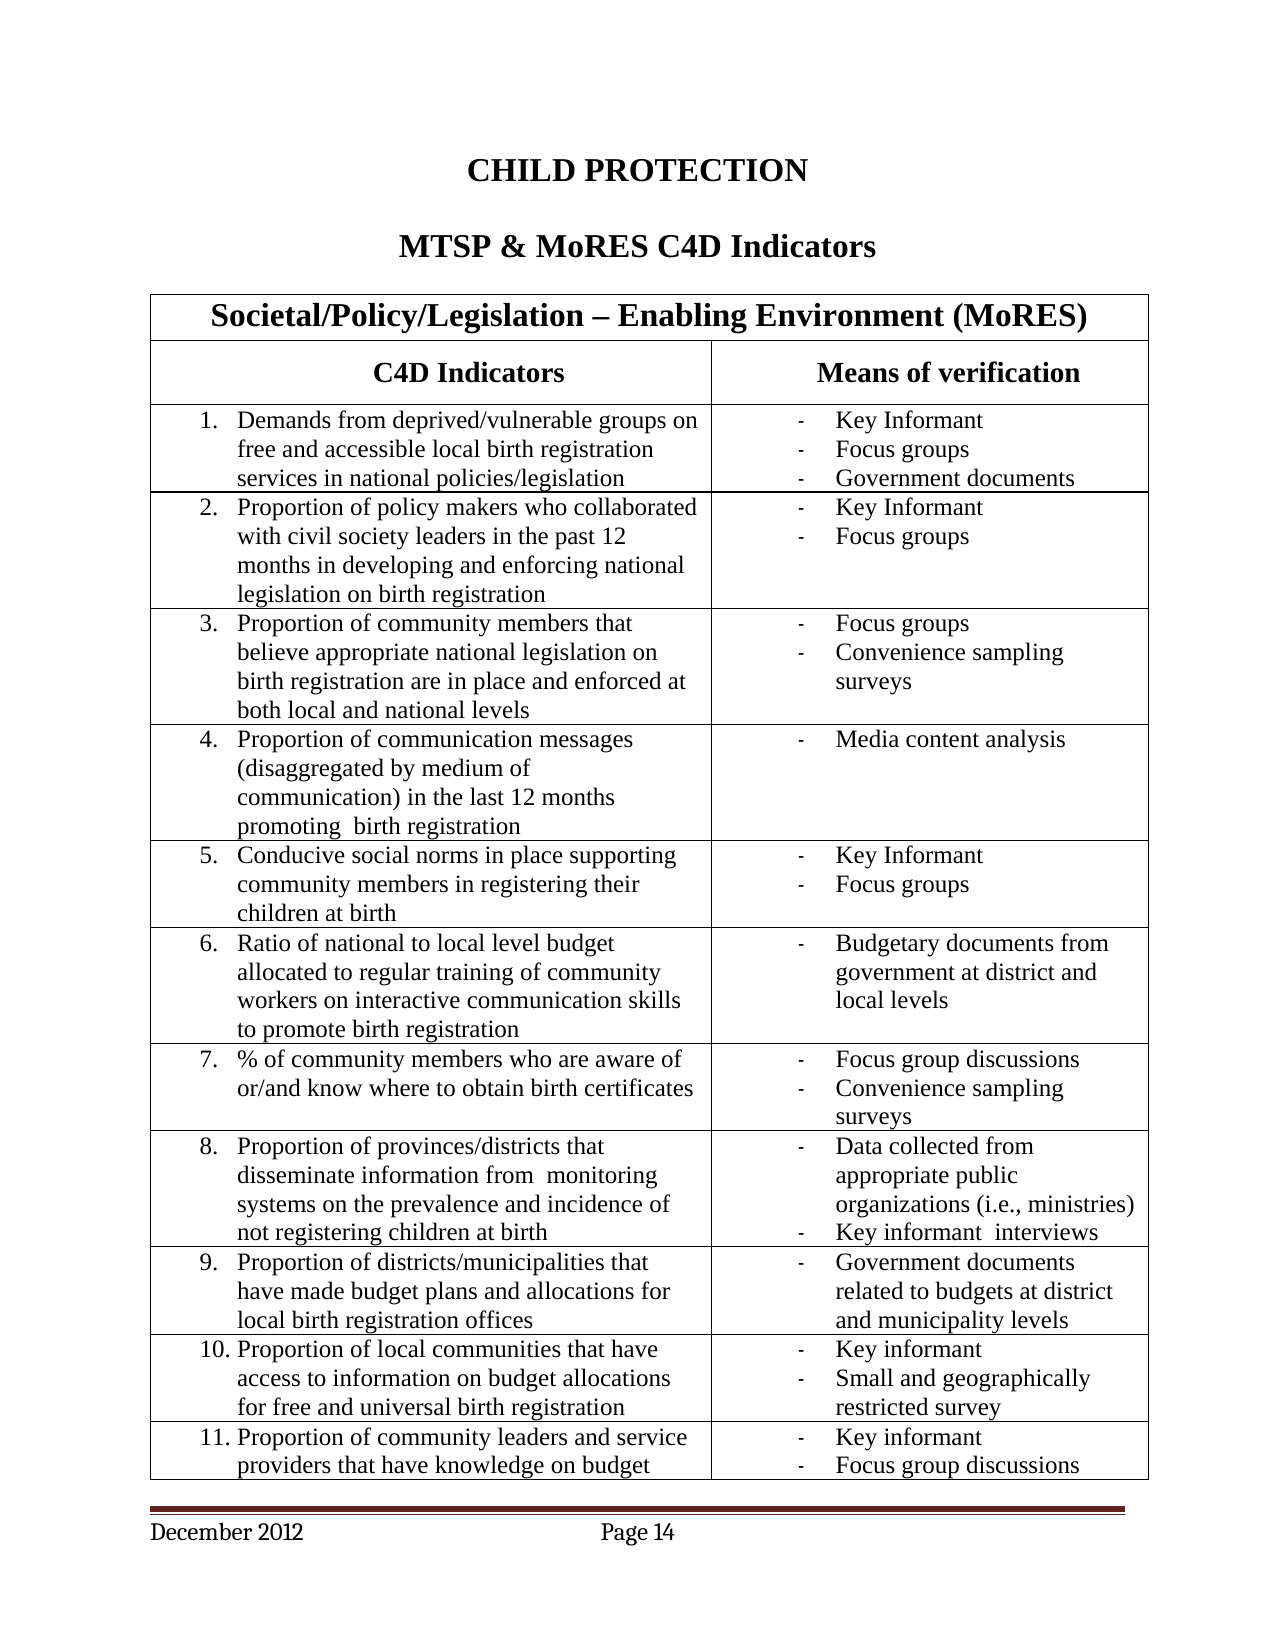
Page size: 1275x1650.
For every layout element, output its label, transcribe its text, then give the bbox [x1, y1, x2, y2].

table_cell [712, 1422, 1148, 1479]
table_cell Proportion of policy makers who collaborated with civil society leaders in the past 12 months in developing and enforcing national legislation on birth registration [151, 493, 711, 607]
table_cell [151, 1422, 711, 1479]
text CHILD PROTECTION [150, 150, 1125, 188]
table_cell Demands from deprived/vulnerable groups on free and accessible local birth registration services in national policies/legislation [151, 405, 711, 491]
table_cell Key informant Small and geographically restricted survey [712, 1335, 1148, 1421]
table_cell Media content analysis [712, 725, 1148, 839]
table_cell Government documents related to budgets at district and municipality levels [712, 1247, 1148, 1333]
table_cell Means of verification [712, 341, 1148, 404]
table_cell Ratio of national to local level budget allocated to regular training of community workers on interactive communication skills to promote birth registration [151, 928, 711, 1043]
table_cell Key Informant Focus groups [712, 493, 1148, 607]
text MTSP & MoRES C4D Indicators [150, 227, 1125, 265]
table_cell Proportion of communication messages (disaggregated by medium of communication) in the last 12 months promoting birth registration [151, 725, 711, 839]
table_cell Focus group discussions Convenience sampling surveys [712, 1044, 1148, 1130]
table_cell Conducive social norms in place supporting community members in registering their children at birth [151, 841, 711, 927]
table_cell % of community members who are aware of or/and know where to obtain birth certificates [151, 1044, 711, 1130]
table_cell Key Informant Focus groups Government documents [712, 405, 1148, 491]
table_cell Budgetary documents from government at district and local levels [712, 928, 1148, 1043]
table_cell Data collected from appropriate public organizations (i.e., ministries) Key informant interviews [712, 1131, 1148, 1246]
table_cell Proportion of local communities that have access to information on budget allocations for free and universal birth registration [151, 1335, 711, 1421]
table_cell C4D Indicators [151, 341, 711, 404]
table_cell Proportion of districts/municipalities that have made budget plans and allocations for local birth registration offices [151, 1247, 711, 1333]
table_cell Focus groups Convenience sampling surveys [712, 609, 1148, 723]
table_cell Proportion of provinces/districts that disseminate information from monitoring systems on the prevalence and incidence of not registering children at birth [151, 1131, 711, 1246]
table_cell Proportion of community members that believe appropriate national legislation on birth registration are in place and enforced at both local and national levels [151, 609, 711, 723]
table_cell Key Informant Focus groups [712, 841, 1148, 927]
table_header Societal/Policy/Legislation – Enabling Environment (MoRES) [151, 295, 1148, 339]
